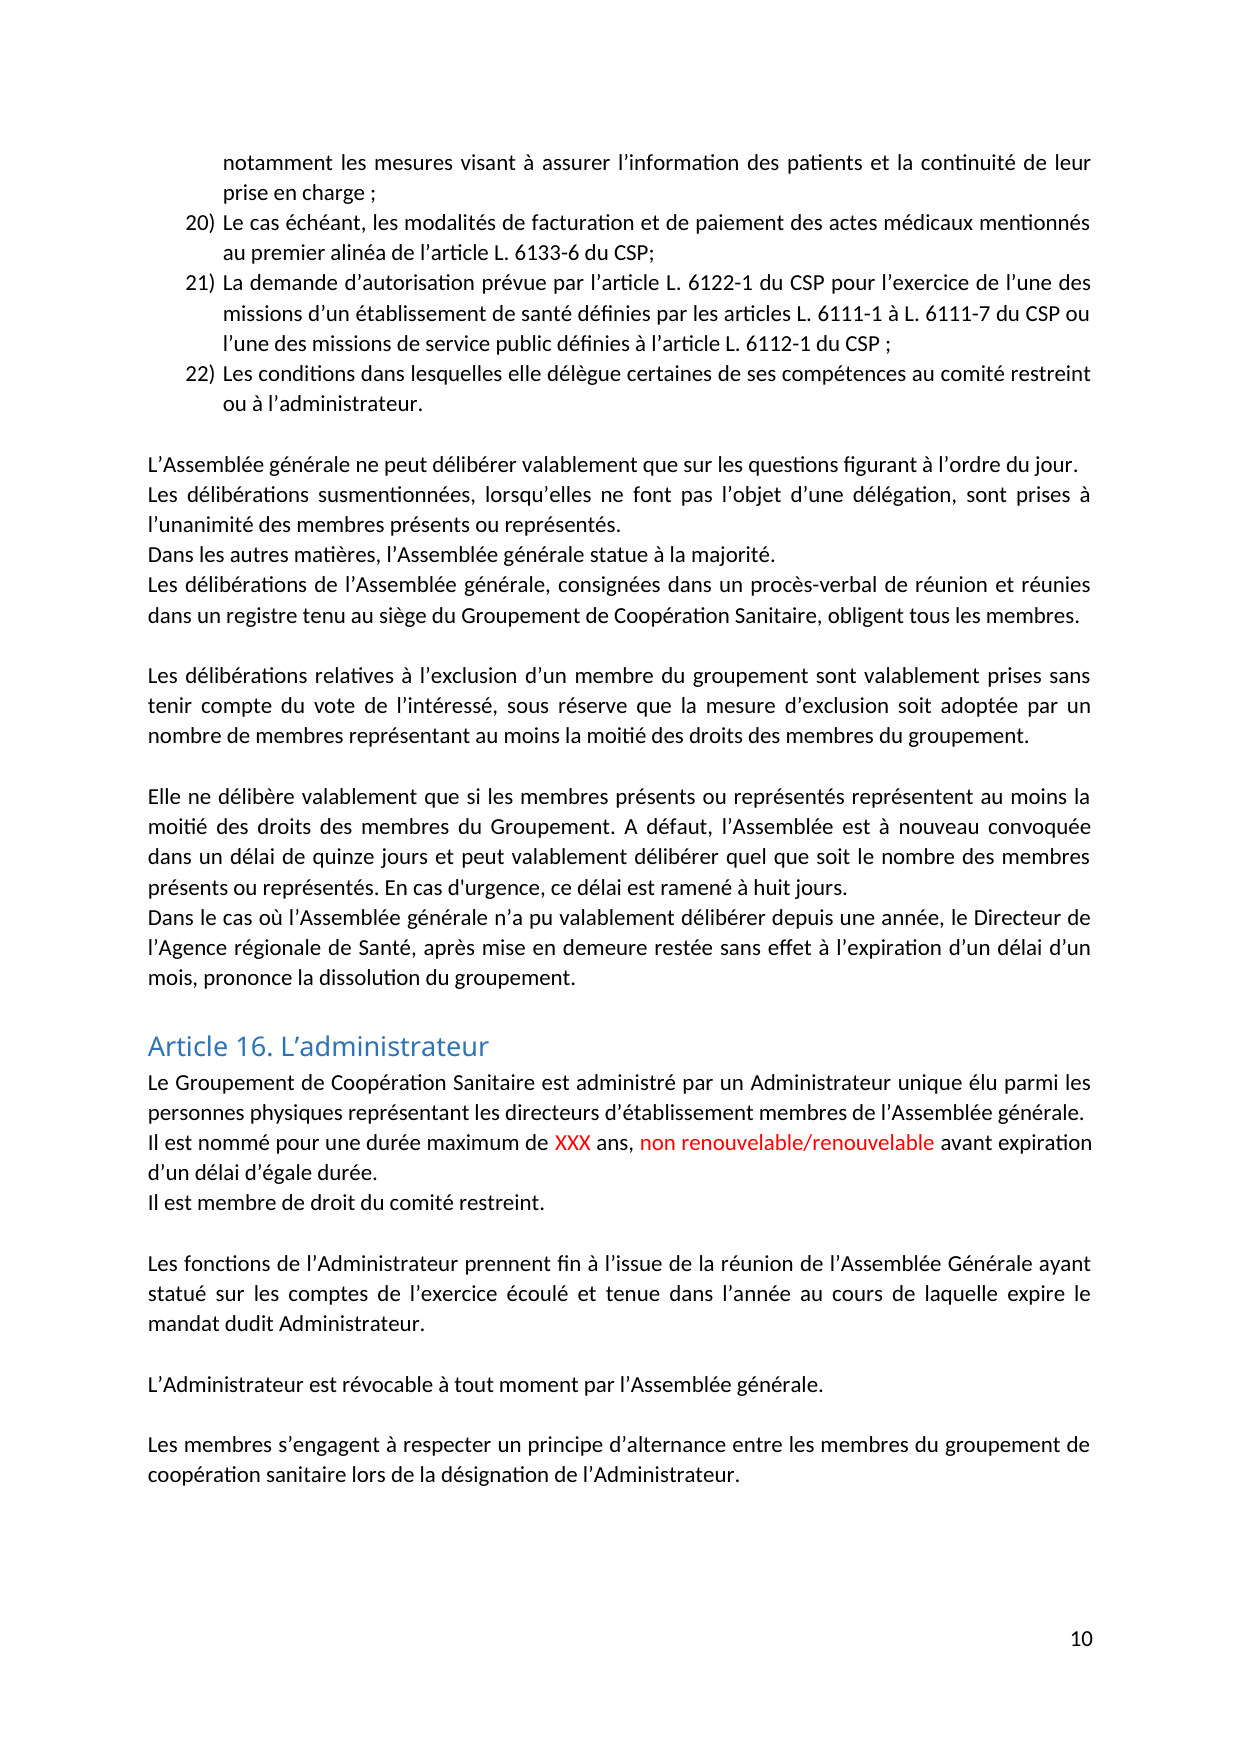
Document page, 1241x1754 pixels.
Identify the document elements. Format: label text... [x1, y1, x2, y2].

list Le cas échéant, les modalités de facturation et de paiement des actes médicaux mentionnés au premier alinéa de l’article L. 6133-6 du CSP; [185, 208, 1093, 266]
list La demande d’autorisation prévue par l’article L. 6122-1 du CSP pour l’exercice de l’une des missions d’un établissement de santé définies par les articles L. 6111-1 à L. 6111-7 du CSP ou l’une des missions de service public définies à l’article L. 6112-1 du CSP ; [185, 268, 1093, 357]
text Il est nommé pour une durée maximum de XXX ans, non renouvelable/renouvelable avant expiration d’un délai d’égale durée. [148, 1128, 1093, 1186]
text Elle ne délibère valablement que si les membres présents ou représentés représentent au moins la moitié des droits des membres du Groupement. A défaut, l’Assemblée est à nouveau convoquée dans un délai de quinze jours et peut valablement délibérer quel que soit le nombre des membres présents ou représentés. En cas d'urgence, ce délai est ramené à huit jours. [148, 782, 1093, 901]
text Dans les autres matières, l’Assemblée générale statue à la majorité. [148, 540, 1093, 568]
text Il est membre de droit du comité restreint. [148, 1188, 1093, 1216]
text L’Administrateur est révocable à tout moment par l’Assemblée générale. [148, 1370, 1093, 1398]
text Le Groupement de Coopération Sanitaire est administré par un Administrateur unique élu parmi les personnes physiques représentant les directeurs d’établissement membres de l’Assemblée générale. [148, 1068, 1093, 1126]
text Les délibérations susmentionnées, lorsqu’elles ne font pas l’objet d’une délégation, sont prises à l’unanimité des membres présents ou représentés. [148, 480, 1093, 538]
text Dans le cas où l’Assemblée générale n’a pu valablement délibérer depuis une année, le Directeur de l’Agence régionale de Santé, après mise en demeure restée sans effet à l’expiration d’un délai d’un mois, prononce la dissolution du groupement. [148, 903, 1093, 991]
subtitle Article 16. L’administrateur [148, 1028, 1093, 1065]
text Les délibérations de l’Assemblée générale, consignées dans un procès-verbal de réunion et réunies dans un registre tenu au siège du Groupement de Coopération Sanitaire, obligent tous les membres. [148, 571, 1093, 629]
text Les membres s’engagent à respecter un principe d’alternance entre les membres du groupement de coopération sanitaire lors de la désignation de l’Administrateur. [148, 1430, 1093, 1488]
text Les délibérations relatives à l’exclusion d’un membre du groupement sont valablement prises sans tenir compte du vote de l’intéressé, sous réserve que la mesure d’exclusion soit adoptée par un nombre de membres représentant au moins la moitié des droits des membres du groupement. [148, 661, 1093, 749]
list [185, 148, 1093, 206]
list Les conditions dans lesquelles elle délègue certaines de ses compétences au comité restreint ou à l’administrateur. [185, 359, 1093, 417]
text L’Assemblée générale ne peut délibérer valablement que sur les questions figurant à l’ordre du jour. [148, 450, 1093, 478]
text Les fonctions de l’Administrateur prennent fin à l’issue de la réunion de l’Assemblée Générale ayant statué sur les comptes de l’exercice écoulé et tenue dans l’année au cours de laquelle expire le mandat dudit Administrateur. [148, 1249, 1093, 1337]
